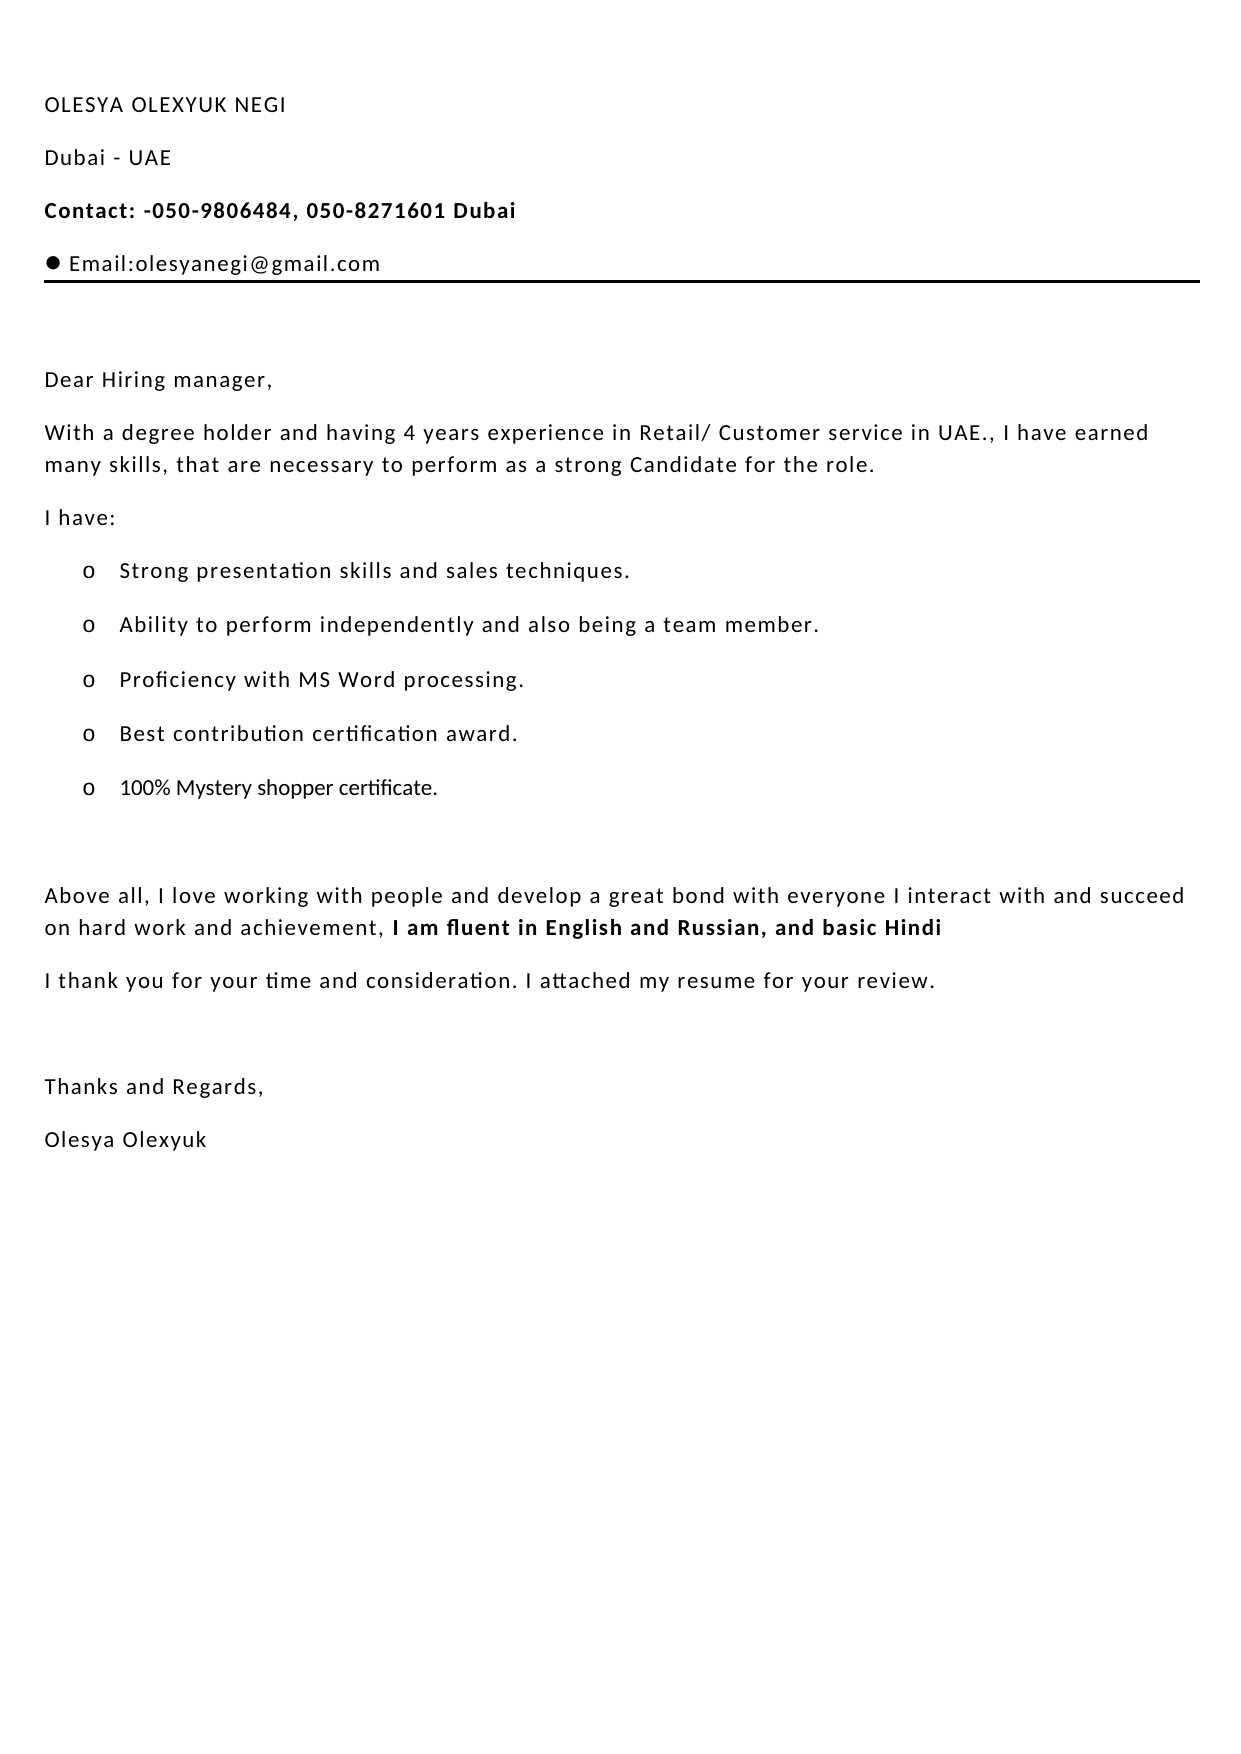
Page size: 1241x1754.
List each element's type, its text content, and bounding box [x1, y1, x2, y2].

subtitle Ability to perform independently and also being a team member. [82, 610, 1200, 639]
list 100% Mystery shopper certificate. [82, 773, 1200, 803]
subtitle I have: [44, 503, 1200, 531]
subtitle Proficiency with MS Word processing. [82, 665, 1200, 694]
subtitle With a degree holder and having 4 years experience in Retail/ Customer service in UAE., I have earned many skills, that are necessary to perform as a strong Candidate for the role. [44, 418, 1200, 478]
subtitle Olesya Olexyuk [44, 1125, 1200, 1153]
subtitle Email:olesyanegi@gmail.com [44, 249, 1200, 280]
subtitle Contact: -050-9806484, 050-8271601 Dubai [44, 197, 1200, 224]
subtitle Dear Hiring manager, [44, 365, 1200, 393]
subtitle I thank you for your time and consideration. I attached my resume for your review. [44, 966, 1200, 994]
subtitle Above all, I love working with people and develop a great bond with everyone I interact with and succeed on hard work and achievement, I am fluent in English and Russian, and basic Hindi [44, 881, 1200, 941]
subtitle Best contribution certification award. [82, 719, 1200, 748]
subtitle Strong presentation skills and sales techniques. [82, 556, 1200, 585]
subtitle Dubai - UAE [44, 143, 1200, 172]
subtitle OLESYA OLEXYUK NEGI [44, 91, 1200, 118]
subtitle Thanks and Regards, [44, 1072, 1200, 1100]
